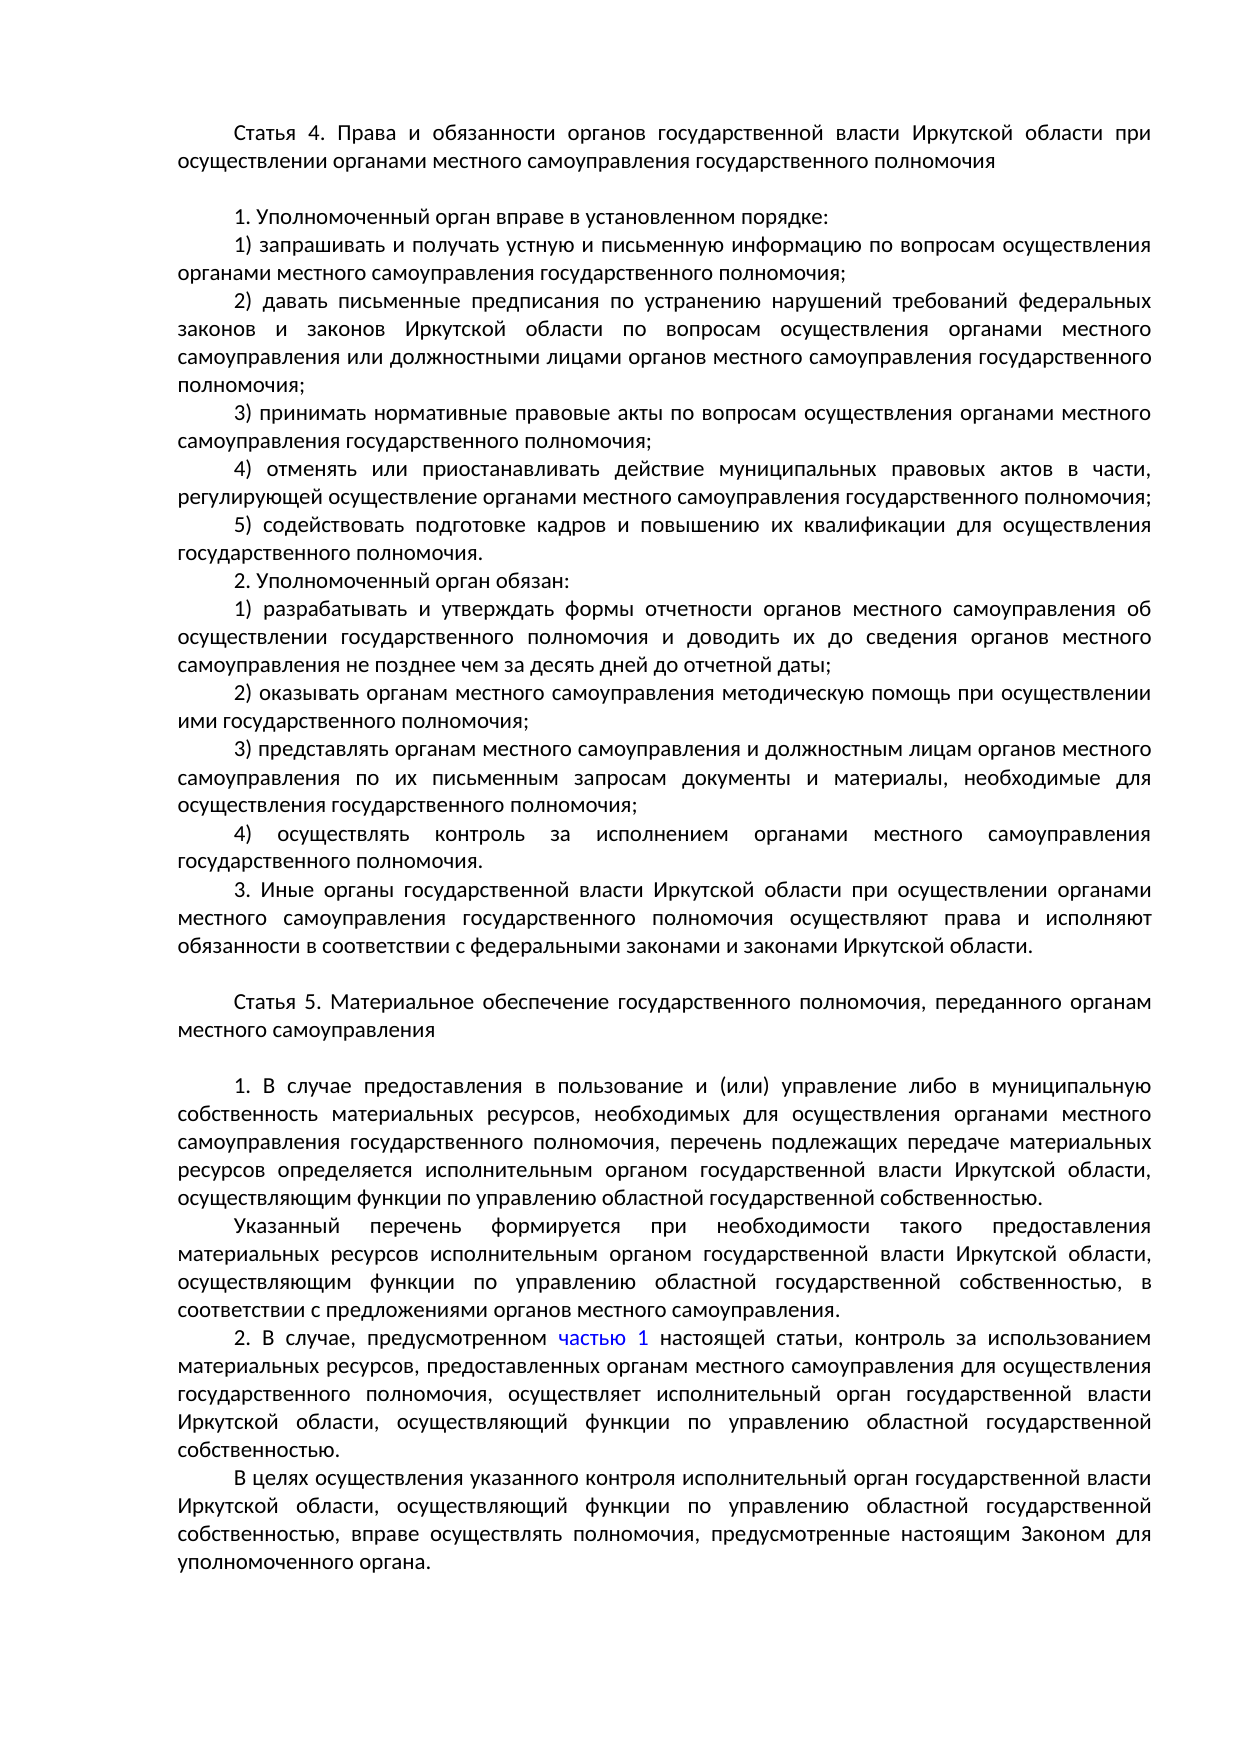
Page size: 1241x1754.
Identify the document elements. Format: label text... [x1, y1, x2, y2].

text 1) запрашивать и получать устную и письменную информацию по вопросам осуществления органами местного самоуправления государственного полномочия; [177, 230, 1152, 286]
text Указанный перечень формируется при необходимости такого предоставления материальных ресурсов исполнительным органом государственной власти Иркутской области, осуществляющим функции по управлению областной государственной собственностью, в соответствии с предложениями органов местного самоуправления. [177, 1211, 1152, 1323]
text Статья 5. Материальное обеспечение государственного полномочия, переданного органам местного самоуправления [177, 987, 1152, 1043]
text 2. Уполномоченный орган обязан: [177, 566, 1152, 594]
text 1) разрабатывать и утверждать формы отчетности органов местного самоуправления об осуществлении государственного полномочия и доводить их до сведения органов местного самоуправления не позднее чем за десять дней до отчетной даты; [177, 594, 1152, 678]
text 2) давать письменные предписания по устранению нарушений требований федеральных законов и законов Иркутской области по вопросам осуществления органами местного самоуправления или должностными лицами органов местного самоуправления государственного полномочия; [177, 286, 1152, 398]
text 4) отменять или приостанавливать действие муниципальных правовых актов в части, регулирующей осуществление органами местного самоуправления государственного полномочия; [177, 454, 1152, 510]
text 5) содействовать подготовке кадров и повышению их квалификации для осуществления государственного полномочия. [177, 510, 1152, 566]
text 1. Уполномоченный орган вправе в установленном порядке: [177, 202, 1152, 230]
text 2. В случае, предусмотренном частью 1 настоящей статьи, контроль за использованием материальных ресурсов, предоставленных органам местного самоуправления для осуществления государственного полномочия, осуществляет исполнительный орган государственной власти Иркутской области, осуществляющий функции по управлению областной государственной собственностью. [177, 1323, 1152, 1463]
text 1. В случае предоставления в пользование и (или) управление либо в муниципальную собственность материальных ресурсов, необходимых для осуществления органами местного самоуправления государственного полномочия, перечень подлежащих передаче материальных ресурсов определяется исполнительным органом государственной власти Иркутской области, осуществляющим функции по управлению областной государственной собственностью. [177, 1071, 1152, 1211]
text 4) осуществлять контроль за исполнением органами местного самоуправления государственного полномочия. [177, 819, 1152, 875]
text 2) оказывать органам местного самоуправления методическую помощь при осуществлении ими государственного полномочия; [177, 678, 1152, 734]
text 3) принимать нормативные правовые акты по вопросам осуществления органами местного самоуправления государственного полномочия; [177, 398, 1152, 454]
text В целях осуществления указанного контроля исполнительный орган государственной власти Иркутской области, осуществляющий функции по управлению областной государственной собственностью, вправе осуществлять полномочия, предусмотренные настоящим Законом для уполномоченного органа. [177, 1463, 1152, 1575]
text 3. Иные органы государственной власти Иркутской области при осуществлении органами местного самоуправления государственного полномочия осуществляют права и исполняют обязанности в соответствии с федеральными законами и законами Иркутской области. [177, 875, 1152, 959]
text Статья 4. Права и обязанности органов государственной власти Иркутской области при осуществлении органами местного самоуправления государственного полномочия [177, 118, 1152, 174]
text 3) представлять органам местного самоуправления и должностным лицам органов местного самоуправления по их письменным запросам документы и материалы, необходимые для осуществления государственного полномочия; [177, 734, 1152, 819]
